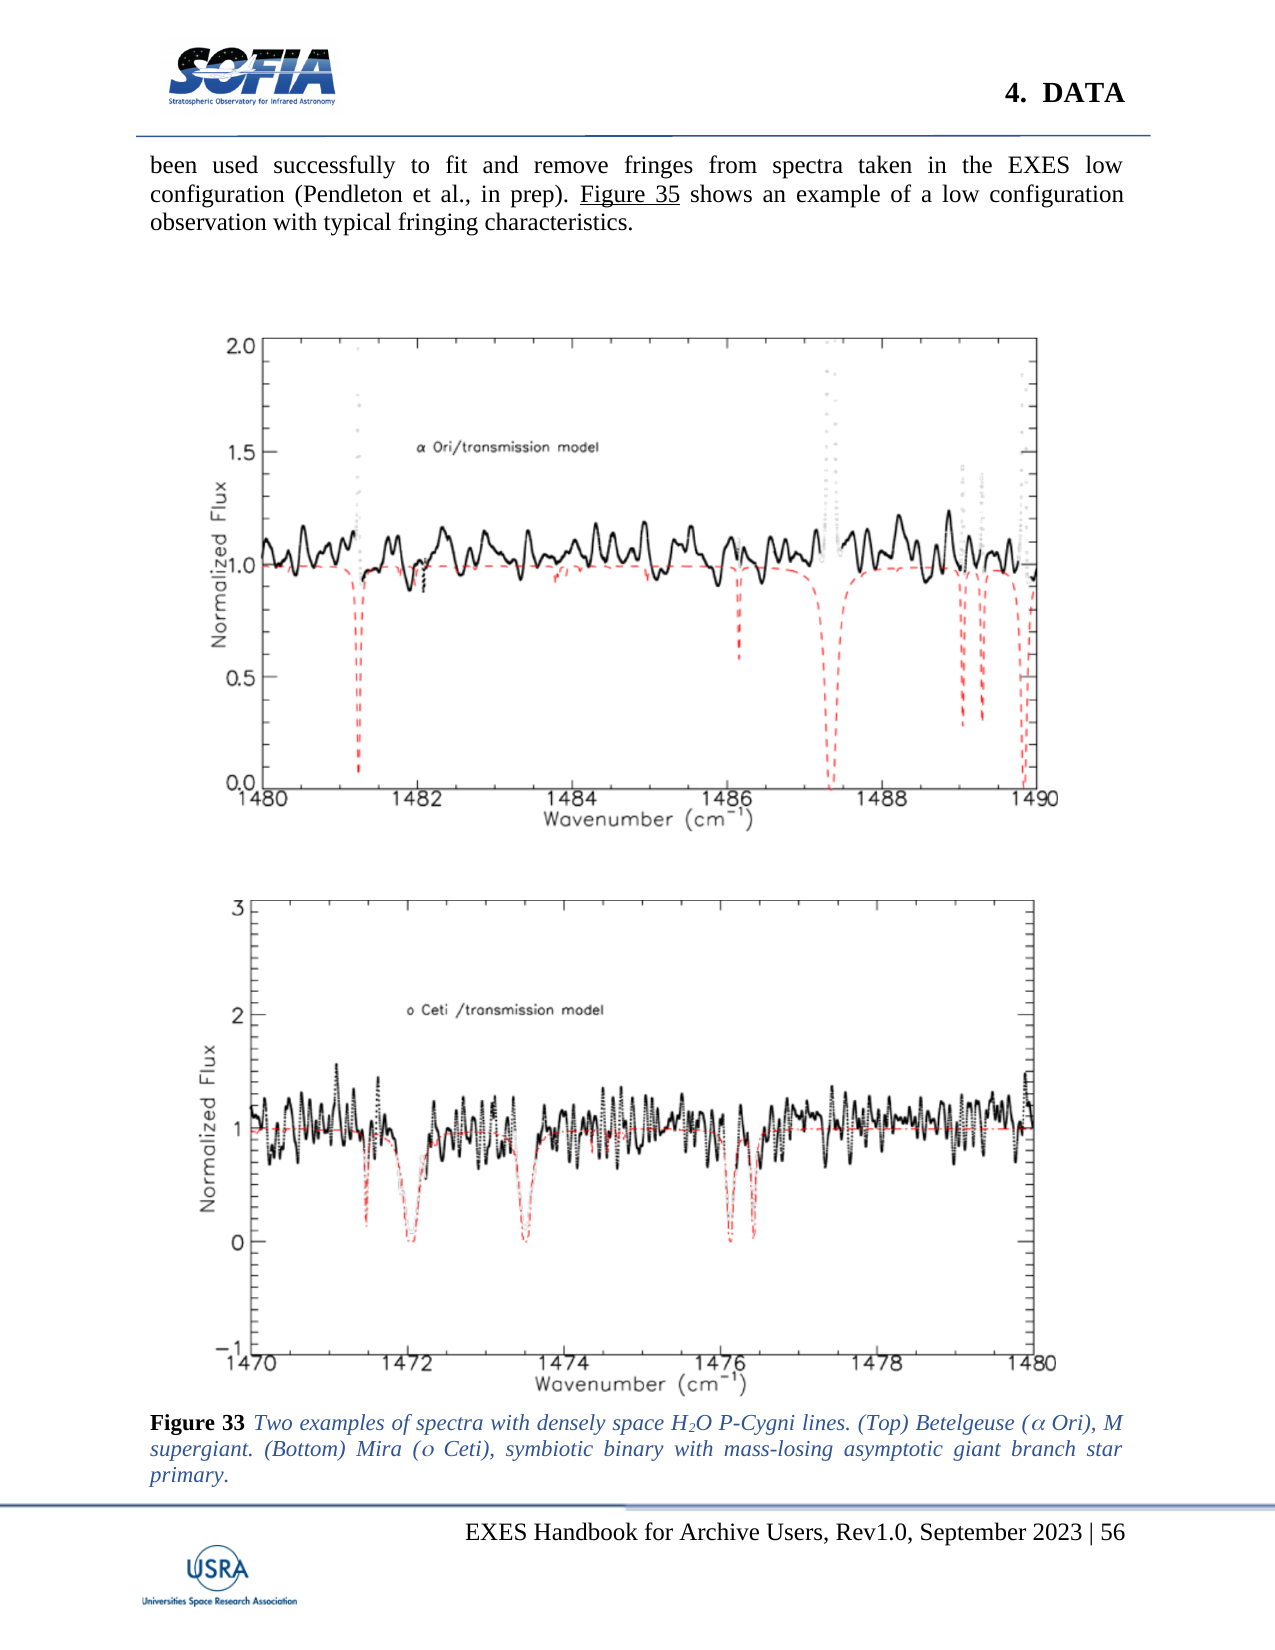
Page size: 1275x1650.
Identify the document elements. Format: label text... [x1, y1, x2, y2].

picture [0, 1502, 1275, 1511]
text Figure 33 Two examples of spectra with densely space H2O P-Cygni lines. (Top) Betelgeuse (a Ori), M supergiant. (Bottom) Mira (o Ceti), symbiotic binary with mass-losing asymptotic giant branch star primary. [150, 1409, 1125, 1488]
picture [160, 36, 343, 117]
picture [200, 900, 1055, 1396]
picture [211, 338, 1058, 831]
picture [142, 1545, 298, 1608]
